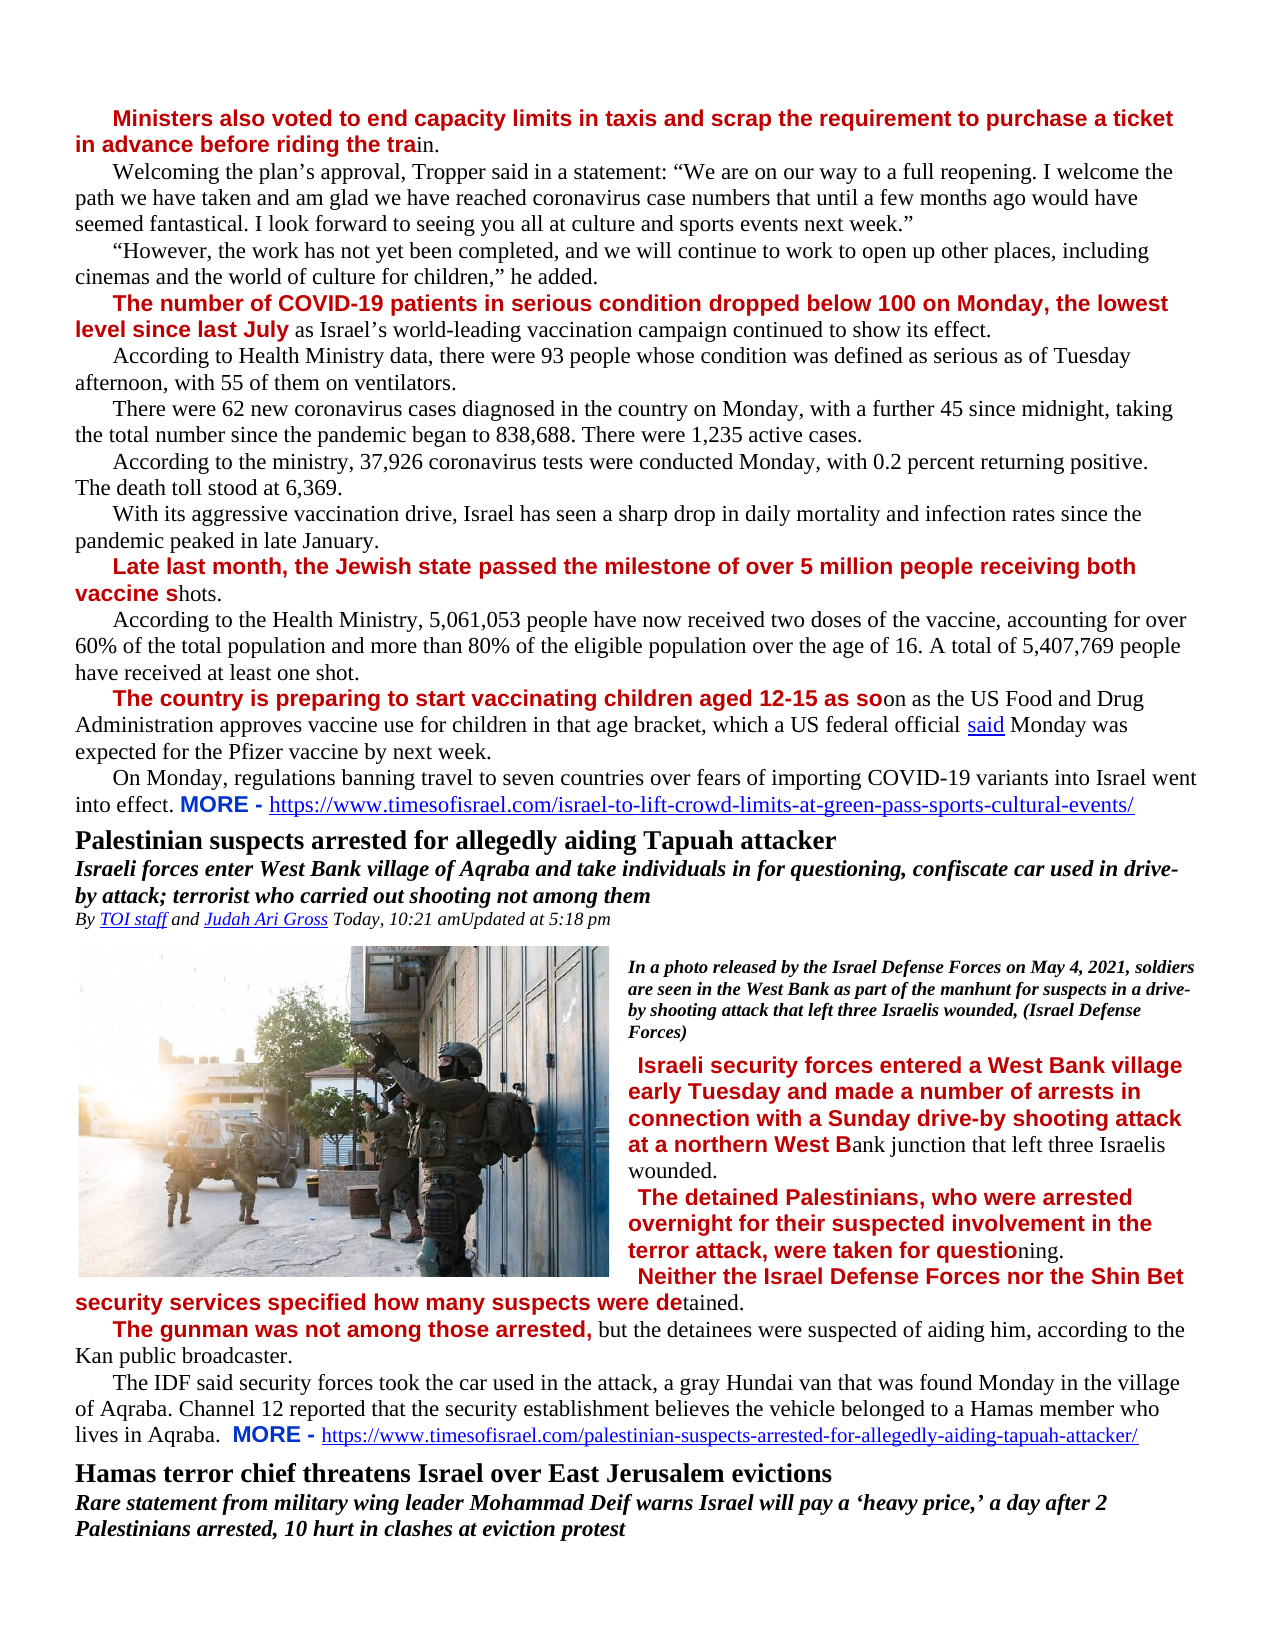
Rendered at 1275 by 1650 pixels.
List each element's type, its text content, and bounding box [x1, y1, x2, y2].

text According to Health Ministry data, there were 93 people whose condition was defined as serious as of Tuesday afternoon, with 55 of them on ventilators. [75, 342, 1200, 395]
text On Monday, regulations banning travel to seven countries over fears of importing COVID-19 variants into Israel went into effect. MORE - https://www.timesofisrael.com/israel-to-lift-crowd-limits-at-green-pass-sports-cultural-events/ [75, 764, 1200, 817]
text The country is preparing to start vaccinating children aged 12-15 as soon as the US Food and Drug Administration approves vaccine use for children in that age bracket, which a US federal official said Monday was expected for the Pfizer vaccine by next week. [75, 685, 1200, 764]
text Palestinian suspects arrested for allegedly aiding Tapuah attacker [75, 824, 1200, 856]
text Ministers also voted to end capacity limits in taxis and scrap the requirement to purchase a ticket in advance before riding the train. [75, 105, 1200, 158]
text The death toll stood at 6,369. [75, 474, 1200, 501]
text The detained Palestinians, who were arrested overnight for their suspected involvement in the terror attack, were taken for questioning. [610, 1184, 1200, 1263]
text Israeli security forces entered a West Bank village early Tuesday and made a number of arrests in connection with a Sunday drive-by shooting attack at a northern West Bank junction that left three Israelis wounded. [610, 1052, 1200, 1184]
text According to the ministry, 37,926 coronavirus tests were conducted Monday, with 0.2 percent returning positive. [75, 448, 1200, 474]
text The number of COVID-19 patients in serious condition dropped below 100 on Monday, the lowest level since last July as Israel’s world-leading vaccination campaign continued to show its effect. [75, 289, 1200, 342]
text Hamas terror chief threatens Israel over East Jerusalem evictions [75, 1457, 1200, 1488]
text With its aggressive vaccination drive, Israel has seen a sharp drop in daily mortality and infection rates since the pandemic peaked in late January. [75, 501, 1200, 553]
text Israeli forces enter West Bank village of Aqraba and take individuals in for questioning, confiscate car used in drive-by attack; terrorist who carried out shooting not among them [75, 856, 1200, 908]
text According to the Health Ministry, 5,061,053 people have now received two doses of the vaccine, accounting for over 60% of the total population and more than 80% of the eligible population over the age of 16. A total of 5,407,769 people have received at least one shot. [75, 606, 1200, 685]
text The IDF said security forces took the car used in the attack, a gray Hundai van that was found Monday in the village of Aqraba. Channel 12 reported that the security establishment believes the vehicle belonged to a Hamas member who lives in Aqraba. MORE - https://www.timesofisrael.com/palestinian-suspects-arrested-for-allegedly-aiding-tapuah-attacker/ [75, 1369, 1200, 1448]
text The gunman was not among those arrested, but the detainees were suspected of aiding him, according to the Kan public broadcaster. [75, 1316, 1200, 1369]
text Welcoming the plan’s approval, Tropper said in a statement: “We are on our way to a full reopening. I welcome the path we have taken and am glad we have reached coronavirus case numbers that until a few months ago would have seemed fantastical. I look forward to seeing you all at culture and sports events next week.” [75, 158, 1200, 237]
text By TOI staff and Judah Ari Gross Today, 10:21 amUpdated at 5:18 pm [75, 908, 1200, 930]
text Late last month, the Jewish state passed the milestone of over 5 million people receiving both vaccine shots. [75, 553, 1200, 606]
text Neither the Israel Defense Forces nor the Shin Bet security services specified how many suspects were detained. [75, 1263, 1200, 1316]
text There were 62 new coronavirus cases diagnosed in the country on Monday, with a further 45 since midnight, taking the total number since the pandemic began to 838,688. There were 1,235 active cases. [75, 395, 1200, 448]
picture [78, 946, 610, 1277]
text “However, the work has not yet been completed, and we will continue to work to open up other places, including cinemas and the world of culture for children,” he added. [75, 237, 1200, 289]
text In a photo released by the Israel Defense Forces on May 4, 2021, soldiers are seen in the West Bank as part of the manhunt for suspects in a drive-by shooting attack that left three Israelis wounded, (Israel Defense Forces) [610, 956, 1200, 1042]
text Rare statement from military wing leader Mohammad Deif warns Israel will pay a ‘heavy price,’ a day after 2 Palestinians arrested, 10 hurt in clashes at eviction protest [75, 1488, 1200, 1541]
